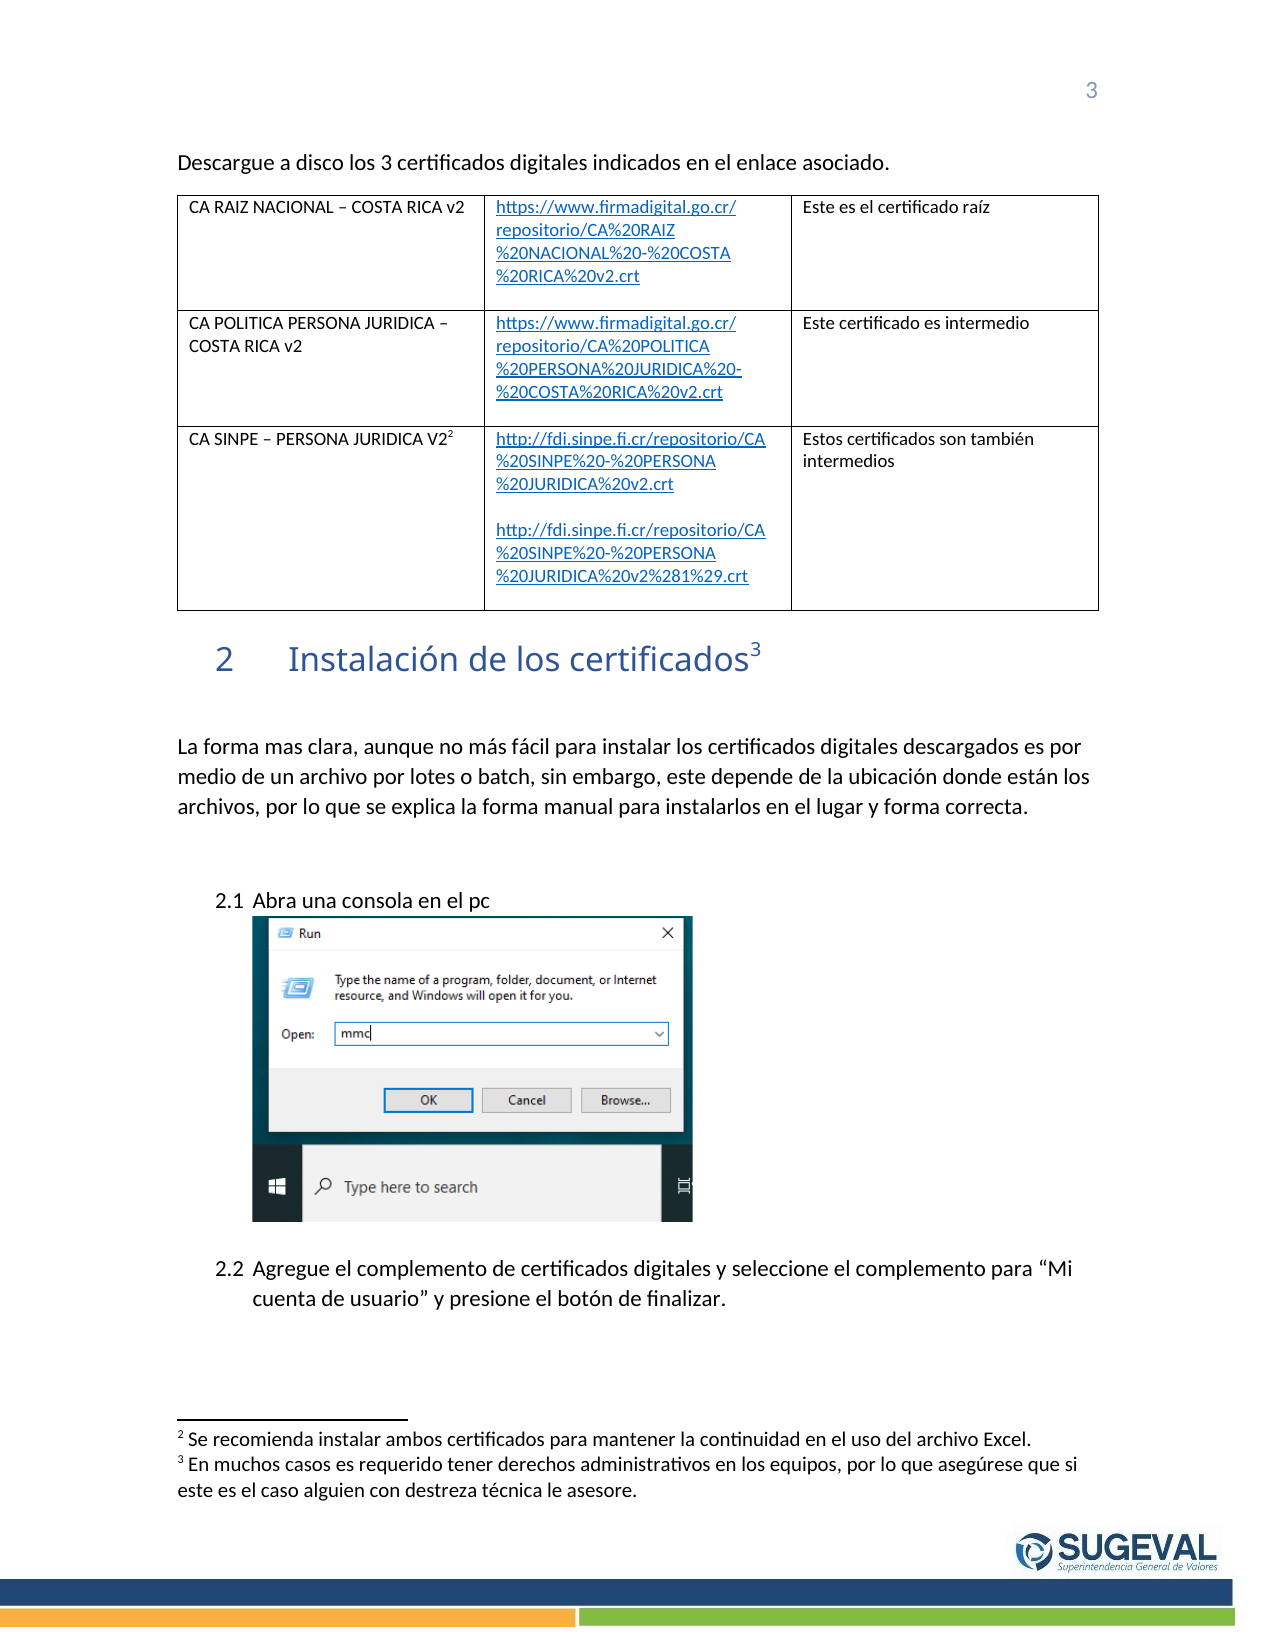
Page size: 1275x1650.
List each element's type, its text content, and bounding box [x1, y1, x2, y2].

subtitle Instalación de los certificados [215, 636, 1098, 682]
text Descargue a disco los 3 certificados digitales indicados en el enlace asociado. [177, 148, 1098, 176]
table_cell Este certificado es intermedio [792, 311, 1098, 426]
table_cell https://www.firmadigital.go.cr/repositorio/CA%20POLITICA%20PERSONA%20JURIDICA%20-%20COSTA%20RICA%20v2.crt [485, 311, 791, 426]
table_header CA RAIZ NACIONAL – COSTA RICA v2 [178, 196, 484, 310]
table_cell Estos certificados son también intermedios [792, 427, 1098, 610]
text La forma mas clara, aunque no más fácil para instalar los certificados digitales descargados es por medio de un archivo por lotes o batch, sin embargo, este depende de la ubicación donde están los archivos, por lo que se explica la forma manual para instalarlos en el lugar y forma correcta. [177, 732, 1098, 820]
table_header https://www.firmadigital.go.cr/repositorio/CA%20RAIZ%20NACIONAL%20-%20COSTA%20RICA%20v2.crt [485, 196, 791, 310]
picture [252, 916, 693, 1222]
table_header Este es el certificado raíz [792, 196, 1098, 310]
table_cell http://fdi.sinpe.fi.cr/repositorio/CA%20SINPE%20-%20PERSONA%20JURIDICA%20v2.crt http://fdi.sinpe.fi.cr/repositorio/CA%20SINPE%20-%20PERSONA%20JURIDICA%20v2%281%29.crt [485, 427, 791, 610]
list Abra una consola en el pc [215, 886, 1098, 914]
picture [0, 1511, 1235, 1627]
list Agregue el complemento de certificados digitales y seleccione el complemento para “Mi cuenta de usuario” y presione el botón de finalizar. [215, 1254, 1098, 1312]
table_cell CA POLITICA PERSONA JURIDICA – COSTA RICA v2 [178, 311, 484, 426]
table_cell CA SINPE – PERSONA JURIDICA V2 [178, 427, 484, 610]
